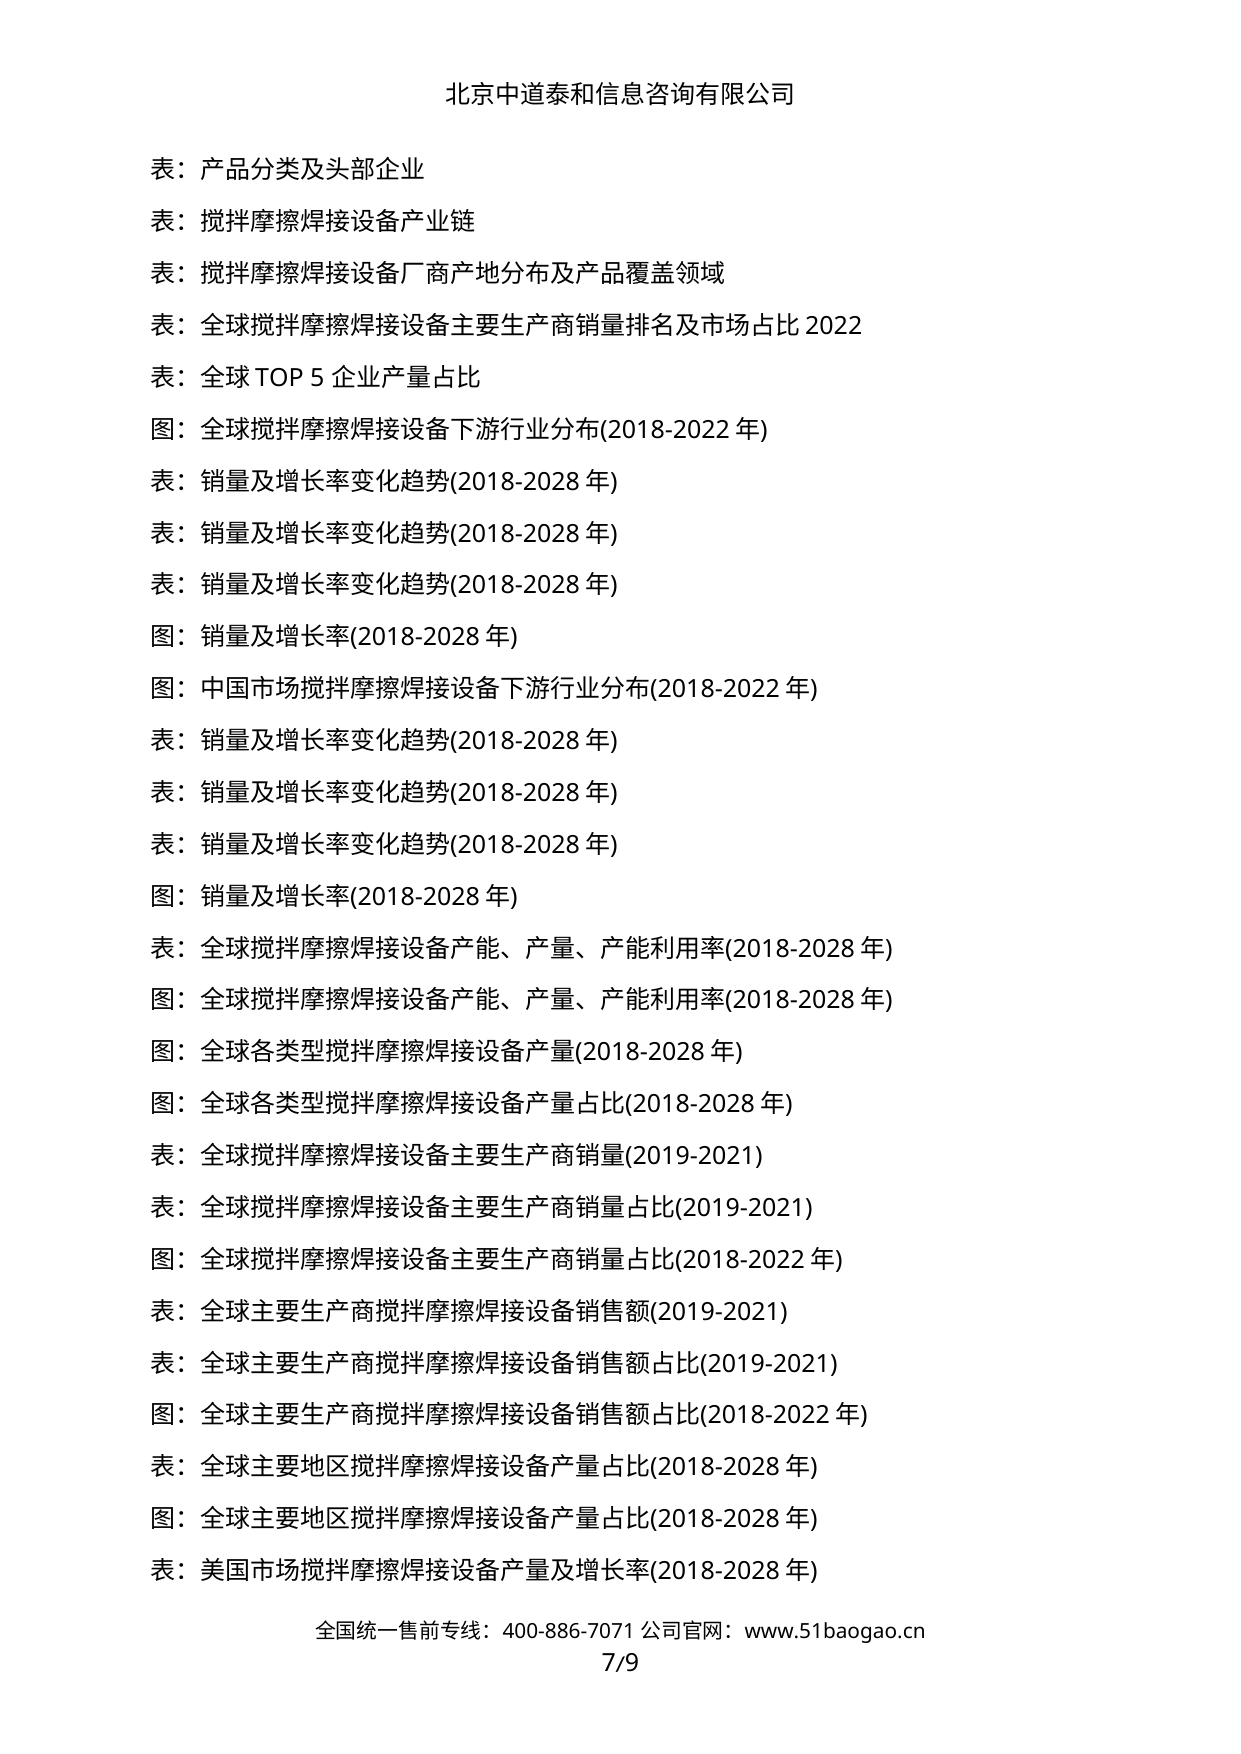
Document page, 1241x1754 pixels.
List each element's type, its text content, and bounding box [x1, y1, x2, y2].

text 表：全球主要生产商搅拌摩擦焊接设备销售额(2019-2021) [150, 1291, 1090, 1327]
text 图：全球各类型搅拌摩擦焊接设备产量占比(2018-2028年) [150, 1084, 1090, 1120]
text 表：全球搅拌摩擦焊接设备主要生产商销量(2019-2021) [150, 1136, 1090, 1172]
text 表：产品分类及头部企业 [150, 150, 1090, 186]
text 图：全球主要生产商搅拌摩擦焊接设备销售额占比(2018-2022年) [150, 1395, 1090, 1431]
text 图：全球搅拌摩擦焊接设备主要生产商销量占比(2018-2022年) [150, 1239, 1090, 1276]
text 图：销量及增长率(2018-2028年) [150, 876, 1090, 912]
text 图：全球主要地区搅拌摩擦焊接设备产量占比(2018-2028年) [150, 1499, 1090, 1535]
text 图：中国市场搅拌摩擦焊接设备下游行业分布(2018-2022年) [150, 669, 1090, 705]
text 表：全球搅拌摩擦焊接设备主要生产商销量排名及市场占比2022 [150, 306, 1090, 342]
text 图：全球搅拌摩擦焊接设备下游行业分布(2018-2022年) [150, 409, 1090, 446]
text 表：销量及增长率变化趋势(2018-2028年) [150, 824, 1090, 861]
text 图：全球搅拌摩擦焊接设备产能、产量、产能利用率(2018-2028年) [150, 980, 1090, 1016]
text 表：销量及增长率变化趋势(2018-2028年) [150, 721, 1090, 757]
text 图：全球各类型搅拌摩擦焊接设备产量(2018-2028年) [150, 1032, 1090, 1068]
text 表：销量及增长率变化趋势(2018-2028年) [150, 513, 1090, 549]
text 表：销量及增长率变化趋势(2018-2028年) [150, 461, 1090, 497]
text 表：搅拌摩擦焊接设备厂商产地分布及产品覆盖领域 [150, 254, 1090, 290]
text 表：全球搅拌摩擦焊接设备产能、产量、产能利用率(2018-2028年) [150, 928, 1090, 964]
text 表：美国市场搅拌摩擦焊接设备产量及增长率(2018-2028年) [150, 1551, 1090, 1587]
text 表：销量及增长率变化趋势(2018-2028年) [150, 772, 1090, 809]
text 表：全球主要生产商搅拌摩擦焊接设备销售额占比(2019-2021) [150, 1343, 1090, 1379]
text 表：搅拌摩擦焊接设备产业链 [150, 202, 1090, 238]
text 图：销量及增长率(2018-2028年) [150, 617, 1090, 653]
text 表：全球搅拌摩擦焊接设备主要生产商销量占比(2019-2021) [150, 1187, 1090, 1224]
text 表：全球TOP 5 企业产量占比 [150, 357, 1090, 394]
text 表：销量及增长率变化趋势(2018-2028年) [150, 565, 1090, 601]
text 表：全球主要地区搅拌摩擦焊接设备产量占比(2018-2028年) [150, 1447, 1090, 1483]
